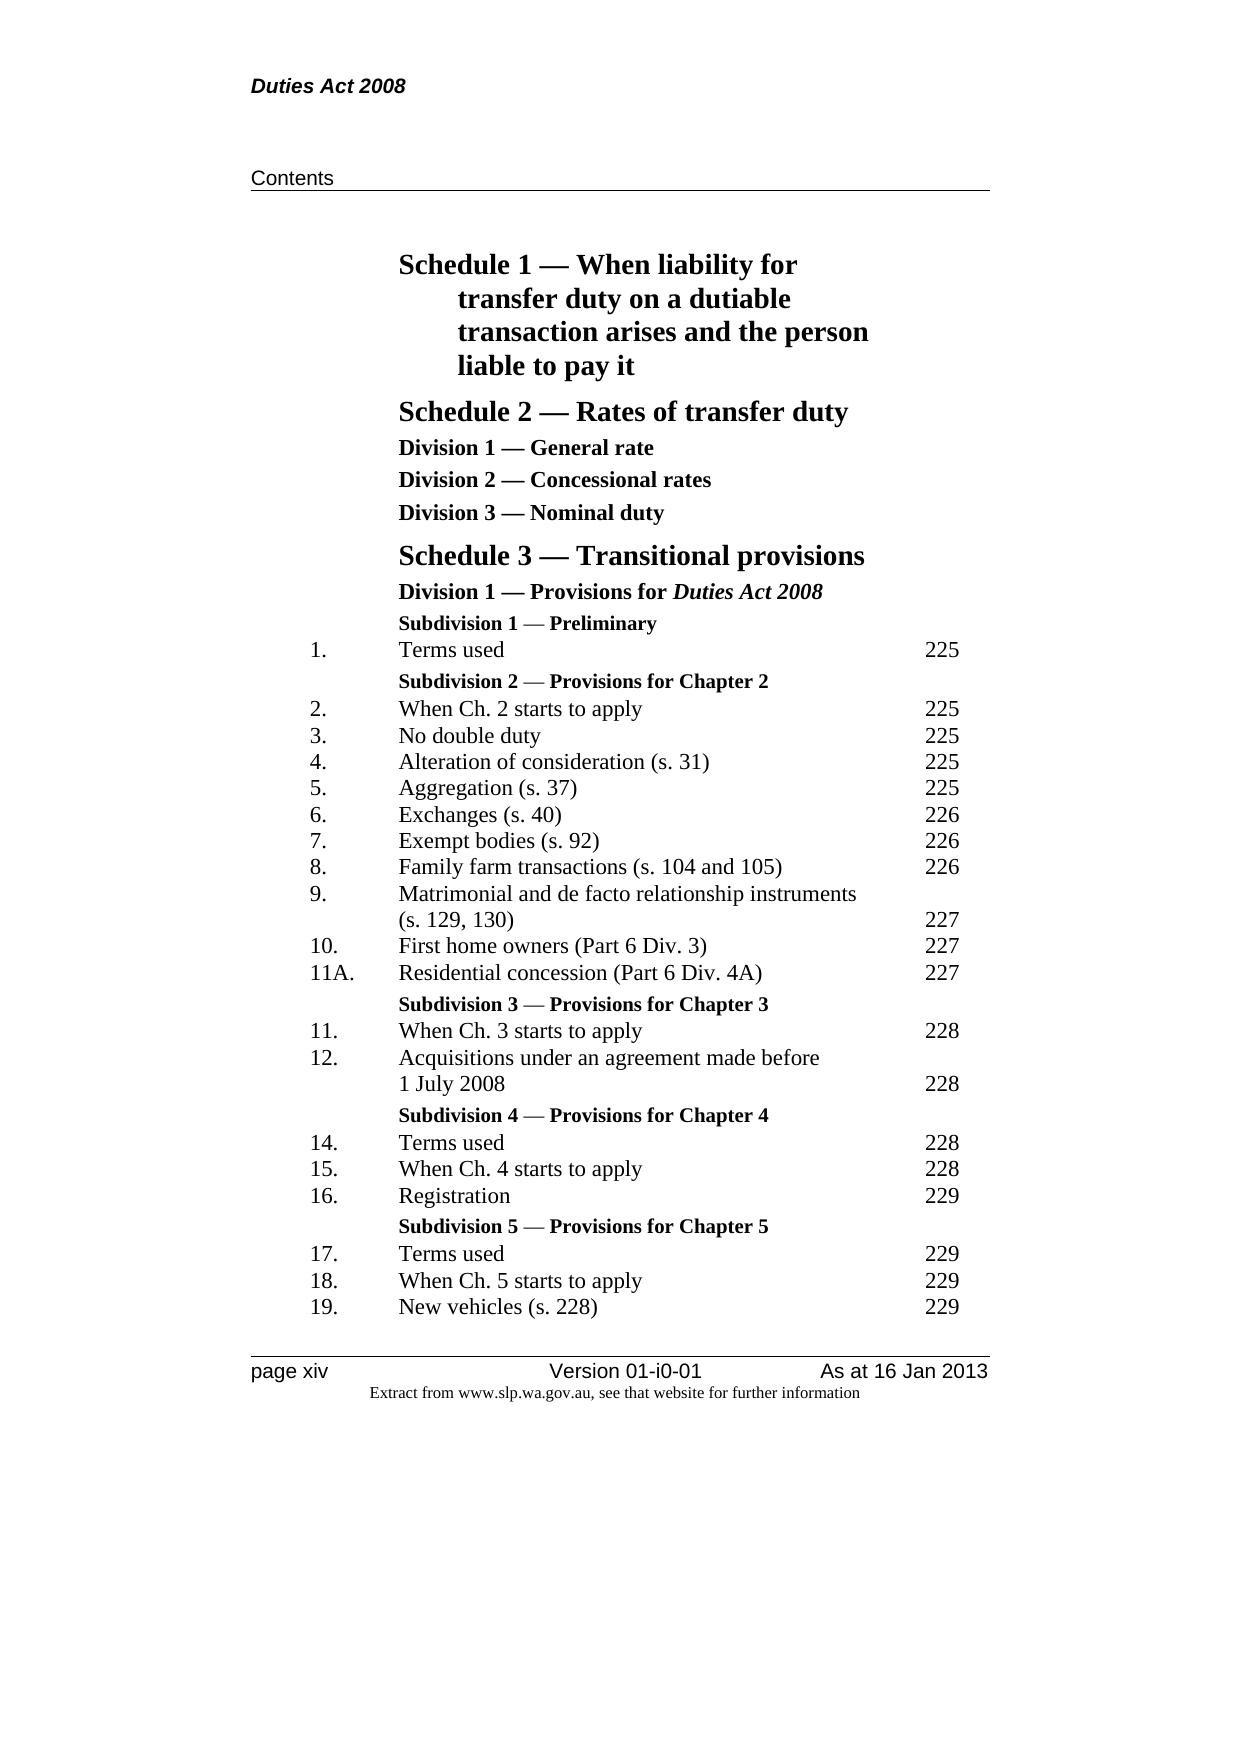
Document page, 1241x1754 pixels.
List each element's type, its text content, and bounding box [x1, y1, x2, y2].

text 9. Matrimonial and de facto relationship instruments (s. 129, 130) 227 [309, 880, 872, 932]
text 12. Acquisitions under an agreement made before 1 July 2008 228 [309, 1044, 872, 1097]
text Division 2 — Concessional rates [398, 467, 872, 493]
text 14. Terms used 228 [309, 1129, 872, 1155]
text 17. Terms used 229 [309, 1241, 872, 1267]
text Schedule 3 — Transitional provisions [398, 538, 872, 572]
text 10. First home owners (Part 6 Div. 3) 227 [309, 932, 872, 959]
text Division 1 — General rate [398, 434, 872, 460]
text Schedule 2 — Rates of transfer duty [398, 394, 872, 428]
text Subdivision 1 — Preliminary [398, 610, 872, 634]
text 18. When Ch. 5 starts to apply 229 [309, 1267, 872, 1293]
text 4. Alteration of consideration (s. 31) 225 [309, 748, 872, 774]
text 6. Exchanges (s. 40) 226 [309, 801, 872, 827]
text Division 3 — Nominal duty [398, 499, 872, 526]
text 7. Exempt bodies (s. 92) 226 [309, 827, 872, 853]
text 19. New vehicles (s. 228) 229 [309, 1293, 872, 1319]
text 2. When Ch. 2 starts to apply 225 [309, 695, 872, 722]
text 11A. Residential concession (Part 6 Div. 4A) 227 [309, 959, 872, 985]
text Subdivision 3 — Provisions for Chapter 3 [398, 991, 872, 1016]
text 11. When Ch. 3 starts to apply 228 [309, 1018, 872, 1044]
text Subdivision 2 — Provisions for Chapter 2 [398, 669, 872, 693]
text 3. No double duty 225 [309, 722, 872, 748]
text 16. Registration 229 [309, 1182, 872, 1208]
text 15. When Ch. 4 starts to apply 228 [309, 1155, 872, 1182]
text Subdivision 4 — Provisions for Chapter 4 [398, 1103, 872, 1127]
text 5. Aggregation (s. 37) 225 [309, 774, 872, 801]
text 8. Family farm transactions (s. 104 and 105) 226 [309, 853, 872, 880]
text 1. Terms used 225 [309, 637, 872, 663]
text Division 1 — Provisions for Duties Act 2008 [398, 578, 872, 604]
text Schedule 1 — When liability for transfer duty on a dutiable transaction arises and the person liable to pay it [398, 247, 872, 382]
text Subdivision 5 — Provisions for Chapter 5 [398, 1214, 872, 1238]
